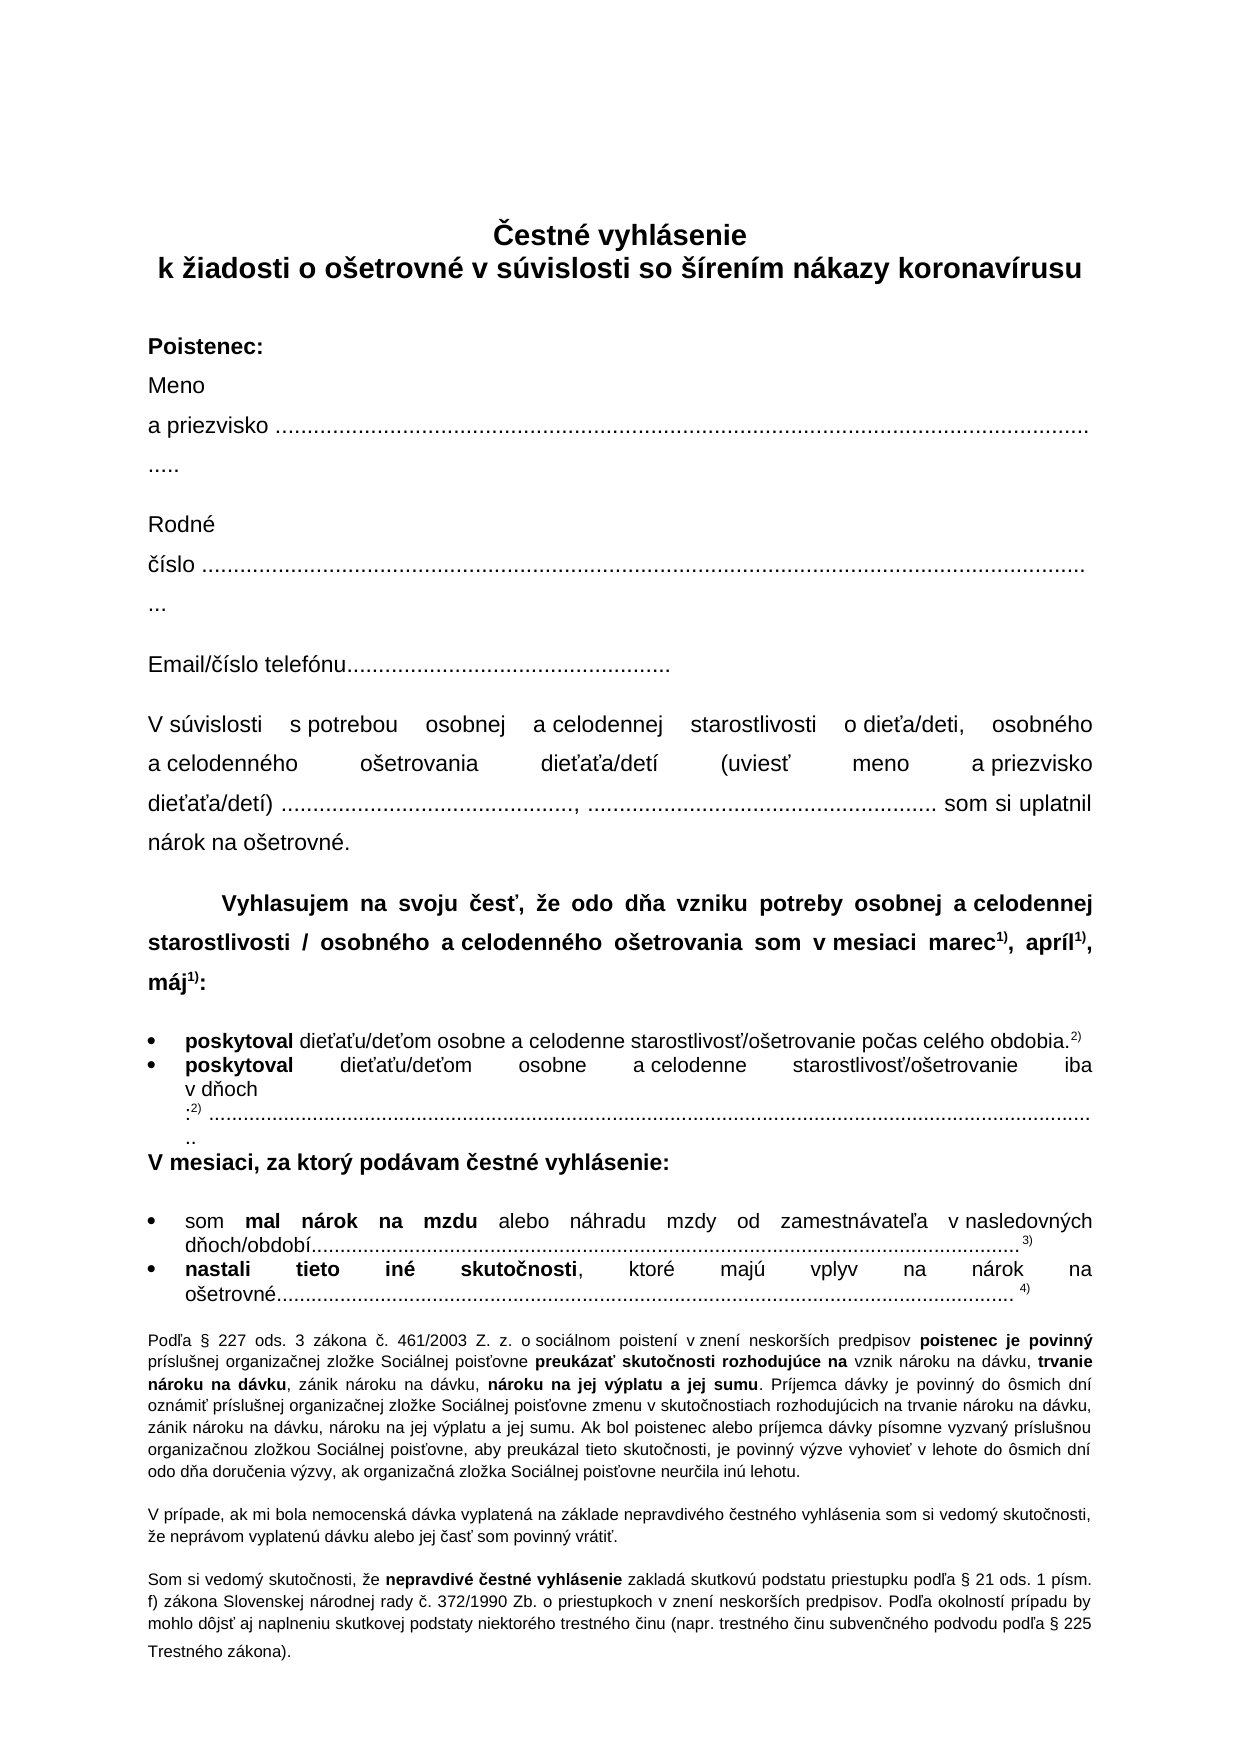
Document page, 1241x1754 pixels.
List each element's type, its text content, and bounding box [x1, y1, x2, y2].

title k žiadosti o ošetrovné v súvislosti so šírením nákazy koronavírusu [148, 251, 1093, 285]
text V súvislosti s potrebou osobnej a celodennej starostlivosti o dieťa/deti, osobného a celodenného ošetrovania dieťaťa/detí (uviesť meno a priezvisko dieťaťa/detí) .............................................., ....................................................... som si uplatnil nárok na ošetrovné. [148, 711, 1093, 856]
list poskytoval dieťaťu/deťom osobne a celodenne starostlivosť/ošetrovanie iba v dňoch:2) ........................................................................................................................................................... [148, 1053, 1093, 1149]
text Poistenec: [148, 333, 1093, 359]
text Meno a priezvisko ..................................................................................................................................... [148, 372, 1093, 477]
text Som si vedomý skutočnosti, že nepravdivé čestné vyhlásenie zakladá skutkovú podstatu priestupku podľa § 21 ods. 1 písm. f) zákona Slovenskej národnej rady č. 372/1990 Zb. o priestupkoch v znení neskorších predpisov. Podľa okolností prípadu by mohlo dôjsť aj naplneniu skutkovej podstaty niektorého trestného činu (napr. trestného činu subvenčného podvodu podľa § 225 Trestného zákona). [148, 1570, 1093, 1662]
text V prípade, ak mi bola nemocenská dávka vyplatená na základe nepravdivého čestného vyhlásenia som si vedomý skutočnosti, že neprávom vyplatenú dávku alebo jej časť som povinný vrátiť. [148, 1505, 1093, 1546]
text Email/číslo telefónu................................................... [148, 651, 1093, 677]
text Podľa § 227 ods. 3 zákona č. 461/2003 Z. z. o sociálnom poistení v znení neskorších predpisov poistenec je povinný príslušnej organizačnej zložke Sociálnej poisťovne preukázať skutočnosti rozhodujúce na vznik nároku na dávku, trvanie nároku na dávku, zánik nároku na dávku, nároku na jej výplatu a jej sumu. Príjemca dávky je povinný do ôsmich dní oznámiť príslušnej organizačnej zložke Sociálnej poisťovne zmenu v skutočnostiach rozhodujúcich na trvanie nároku na dávku, zánik nároku na dávku, nároku na jej výplatu a jej sumu. Ak bol poistenec alebo príjemca dávky písomne vyzvaný príslušnou organizačnou zložkou Sociálnej poisťovne, aby preukázal tieto skutočnosti, je povinný výzve vyhovieť v lehote do ôsmich dní odo dňa doručenia výzvy, ak organizačná zložka Sociálnej poisťovne neurčila inú lehotu. [148, 1330, 1093, 1396]
title Čestné vyhlásenie [148, 218, 1093, 251]
list nastali tieto iné skutočnosti, ktoré majú vplyv na nárok na ošetrovné................................................................................................................................ 4) [148, 1257, 1093, 1305]
list poskytoval dieťaťu/deťom osobne a celodenne starostlivosť/ošetrovanie počas celého obdobia.2) [148, 1029, 1093, 1053]
text Rodné číslo .............................................................................................................................................. [148, 511, 1093, 617]
text Vyhlasujem na svoju česť, že odo dňa vzniku potreby osobnej a celodennej starostlivosti / osobného a celodenného ošetrovania som v mesiaci marec1), apríl1), máj1): [148, 890, 1093, 995]
list som mal nárok na mzdu alebo náhradu mzdy od zamestnávateľa v nasledovných dňoch/období...........................................................................................................................3) [148, 1209, 1093, 1257]
text V mesiaci, za ktorý podávam čestné vyhlásenie: [148, 1149, 1093, 1175]
